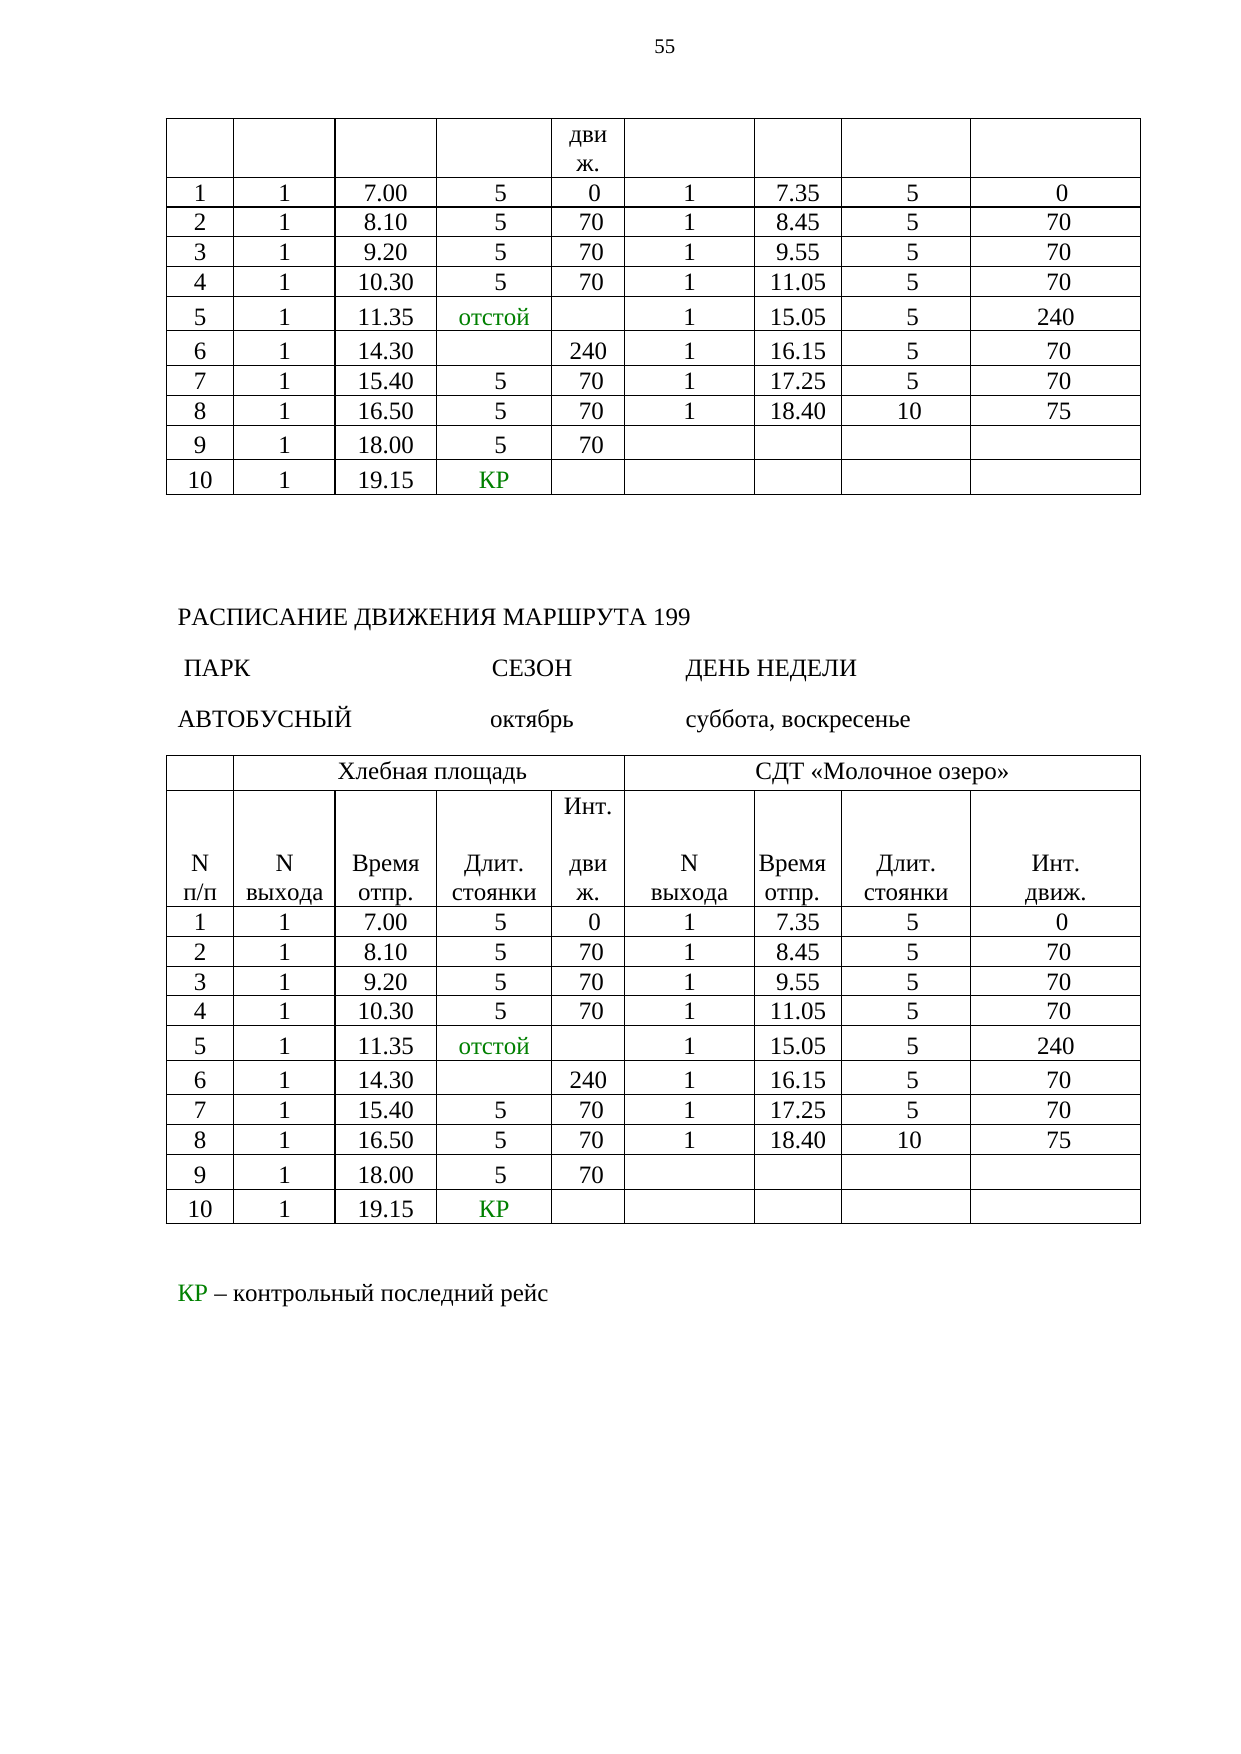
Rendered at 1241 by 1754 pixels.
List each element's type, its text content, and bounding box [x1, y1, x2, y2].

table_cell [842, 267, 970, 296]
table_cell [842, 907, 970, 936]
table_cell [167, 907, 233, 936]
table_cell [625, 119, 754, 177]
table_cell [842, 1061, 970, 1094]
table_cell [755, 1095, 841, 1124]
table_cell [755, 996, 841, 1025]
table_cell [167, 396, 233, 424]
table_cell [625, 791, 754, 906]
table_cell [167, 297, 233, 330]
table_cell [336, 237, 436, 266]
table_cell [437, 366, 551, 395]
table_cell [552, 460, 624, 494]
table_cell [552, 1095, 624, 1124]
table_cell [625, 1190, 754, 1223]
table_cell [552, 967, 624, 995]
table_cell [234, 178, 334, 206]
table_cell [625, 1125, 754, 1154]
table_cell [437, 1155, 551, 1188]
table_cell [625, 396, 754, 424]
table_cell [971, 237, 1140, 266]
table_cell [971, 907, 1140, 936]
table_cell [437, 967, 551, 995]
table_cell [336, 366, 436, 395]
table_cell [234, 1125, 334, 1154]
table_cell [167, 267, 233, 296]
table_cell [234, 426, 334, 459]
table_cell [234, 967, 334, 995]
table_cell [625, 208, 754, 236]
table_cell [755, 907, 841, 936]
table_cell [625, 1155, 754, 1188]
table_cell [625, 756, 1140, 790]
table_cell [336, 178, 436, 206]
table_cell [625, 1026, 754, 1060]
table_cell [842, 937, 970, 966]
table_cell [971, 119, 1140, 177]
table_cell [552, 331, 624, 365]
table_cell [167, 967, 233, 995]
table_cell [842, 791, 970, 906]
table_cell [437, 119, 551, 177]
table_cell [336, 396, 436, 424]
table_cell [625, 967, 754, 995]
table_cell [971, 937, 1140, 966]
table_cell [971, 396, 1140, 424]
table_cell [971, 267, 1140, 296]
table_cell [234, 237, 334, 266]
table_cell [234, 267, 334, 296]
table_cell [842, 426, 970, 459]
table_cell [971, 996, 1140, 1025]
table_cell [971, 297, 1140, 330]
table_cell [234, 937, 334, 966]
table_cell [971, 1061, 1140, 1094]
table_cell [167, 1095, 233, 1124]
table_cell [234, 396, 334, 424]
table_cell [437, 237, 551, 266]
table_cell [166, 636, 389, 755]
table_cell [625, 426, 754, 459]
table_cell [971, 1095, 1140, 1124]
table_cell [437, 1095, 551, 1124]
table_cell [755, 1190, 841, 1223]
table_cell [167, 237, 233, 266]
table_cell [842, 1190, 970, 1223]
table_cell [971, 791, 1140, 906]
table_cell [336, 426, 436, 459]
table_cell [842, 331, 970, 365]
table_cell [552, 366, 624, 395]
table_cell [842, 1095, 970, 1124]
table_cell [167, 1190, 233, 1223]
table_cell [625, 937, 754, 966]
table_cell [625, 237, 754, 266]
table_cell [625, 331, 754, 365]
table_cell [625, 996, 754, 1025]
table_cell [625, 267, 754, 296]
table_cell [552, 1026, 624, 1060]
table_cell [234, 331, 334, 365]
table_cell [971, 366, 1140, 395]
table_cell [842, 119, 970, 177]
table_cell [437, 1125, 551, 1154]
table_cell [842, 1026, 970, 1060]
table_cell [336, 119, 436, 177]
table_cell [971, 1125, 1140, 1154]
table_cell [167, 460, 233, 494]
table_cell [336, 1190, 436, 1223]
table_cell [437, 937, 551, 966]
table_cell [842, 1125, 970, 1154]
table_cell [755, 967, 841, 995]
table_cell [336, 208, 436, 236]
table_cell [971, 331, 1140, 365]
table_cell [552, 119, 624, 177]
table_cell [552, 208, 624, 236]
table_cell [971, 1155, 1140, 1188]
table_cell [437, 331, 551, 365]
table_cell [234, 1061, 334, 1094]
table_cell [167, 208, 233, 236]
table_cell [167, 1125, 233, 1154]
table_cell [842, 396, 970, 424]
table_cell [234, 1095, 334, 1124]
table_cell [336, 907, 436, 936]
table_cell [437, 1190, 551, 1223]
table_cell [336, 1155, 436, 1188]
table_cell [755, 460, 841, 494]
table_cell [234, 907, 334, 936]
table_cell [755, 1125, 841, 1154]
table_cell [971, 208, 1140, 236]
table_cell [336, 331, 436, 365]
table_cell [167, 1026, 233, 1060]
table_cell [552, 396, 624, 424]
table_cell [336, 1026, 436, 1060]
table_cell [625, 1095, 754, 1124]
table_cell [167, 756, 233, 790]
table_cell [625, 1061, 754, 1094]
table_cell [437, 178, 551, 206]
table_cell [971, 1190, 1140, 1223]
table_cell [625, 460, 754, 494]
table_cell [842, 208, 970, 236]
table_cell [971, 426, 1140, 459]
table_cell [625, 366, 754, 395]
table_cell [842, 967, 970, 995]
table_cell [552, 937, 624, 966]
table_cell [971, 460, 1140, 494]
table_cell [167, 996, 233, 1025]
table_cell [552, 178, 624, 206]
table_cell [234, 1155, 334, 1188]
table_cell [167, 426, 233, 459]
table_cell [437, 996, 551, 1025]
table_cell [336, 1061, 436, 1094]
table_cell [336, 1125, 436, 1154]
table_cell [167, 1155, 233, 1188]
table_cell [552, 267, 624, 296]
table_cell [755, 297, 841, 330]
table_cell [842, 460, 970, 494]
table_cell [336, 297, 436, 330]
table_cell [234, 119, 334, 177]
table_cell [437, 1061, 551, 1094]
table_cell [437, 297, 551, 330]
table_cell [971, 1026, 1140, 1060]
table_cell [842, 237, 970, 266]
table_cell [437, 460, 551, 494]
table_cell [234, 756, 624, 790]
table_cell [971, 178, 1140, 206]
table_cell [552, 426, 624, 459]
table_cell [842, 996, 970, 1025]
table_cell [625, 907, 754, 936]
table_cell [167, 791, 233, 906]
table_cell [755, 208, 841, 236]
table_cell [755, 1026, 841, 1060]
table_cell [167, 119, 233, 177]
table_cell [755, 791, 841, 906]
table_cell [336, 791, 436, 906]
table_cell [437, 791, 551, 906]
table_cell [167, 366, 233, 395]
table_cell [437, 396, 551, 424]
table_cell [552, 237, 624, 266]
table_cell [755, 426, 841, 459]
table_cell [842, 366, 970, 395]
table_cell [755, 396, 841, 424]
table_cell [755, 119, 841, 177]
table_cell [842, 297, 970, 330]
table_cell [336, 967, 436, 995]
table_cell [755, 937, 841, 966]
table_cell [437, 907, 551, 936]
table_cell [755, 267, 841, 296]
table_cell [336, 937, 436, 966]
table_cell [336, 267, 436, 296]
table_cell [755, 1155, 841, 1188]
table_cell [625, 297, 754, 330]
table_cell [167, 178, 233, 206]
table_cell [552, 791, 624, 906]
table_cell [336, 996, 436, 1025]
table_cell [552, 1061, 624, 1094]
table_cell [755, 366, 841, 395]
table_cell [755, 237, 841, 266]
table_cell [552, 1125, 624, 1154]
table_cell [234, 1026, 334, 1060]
text КР – контрольный последний рейс [177, 1278, 1152, 1307]
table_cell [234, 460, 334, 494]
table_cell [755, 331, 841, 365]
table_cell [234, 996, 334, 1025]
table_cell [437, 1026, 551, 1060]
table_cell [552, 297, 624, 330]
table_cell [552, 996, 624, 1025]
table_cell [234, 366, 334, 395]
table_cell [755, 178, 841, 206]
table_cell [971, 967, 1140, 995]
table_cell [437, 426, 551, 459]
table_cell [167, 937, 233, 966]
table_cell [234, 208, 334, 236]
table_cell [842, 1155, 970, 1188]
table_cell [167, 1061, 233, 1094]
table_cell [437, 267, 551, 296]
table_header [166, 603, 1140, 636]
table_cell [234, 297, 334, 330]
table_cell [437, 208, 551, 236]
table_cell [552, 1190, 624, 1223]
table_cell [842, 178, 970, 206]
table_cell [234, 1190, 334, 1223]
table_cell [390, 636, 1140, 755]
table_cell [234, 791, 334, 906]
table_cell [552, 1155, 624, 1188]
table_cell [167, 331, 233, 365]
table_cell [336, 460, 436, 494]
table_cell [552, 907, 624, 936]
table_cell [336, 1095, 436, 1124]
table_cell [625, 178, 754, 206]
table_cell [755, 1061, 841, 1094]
